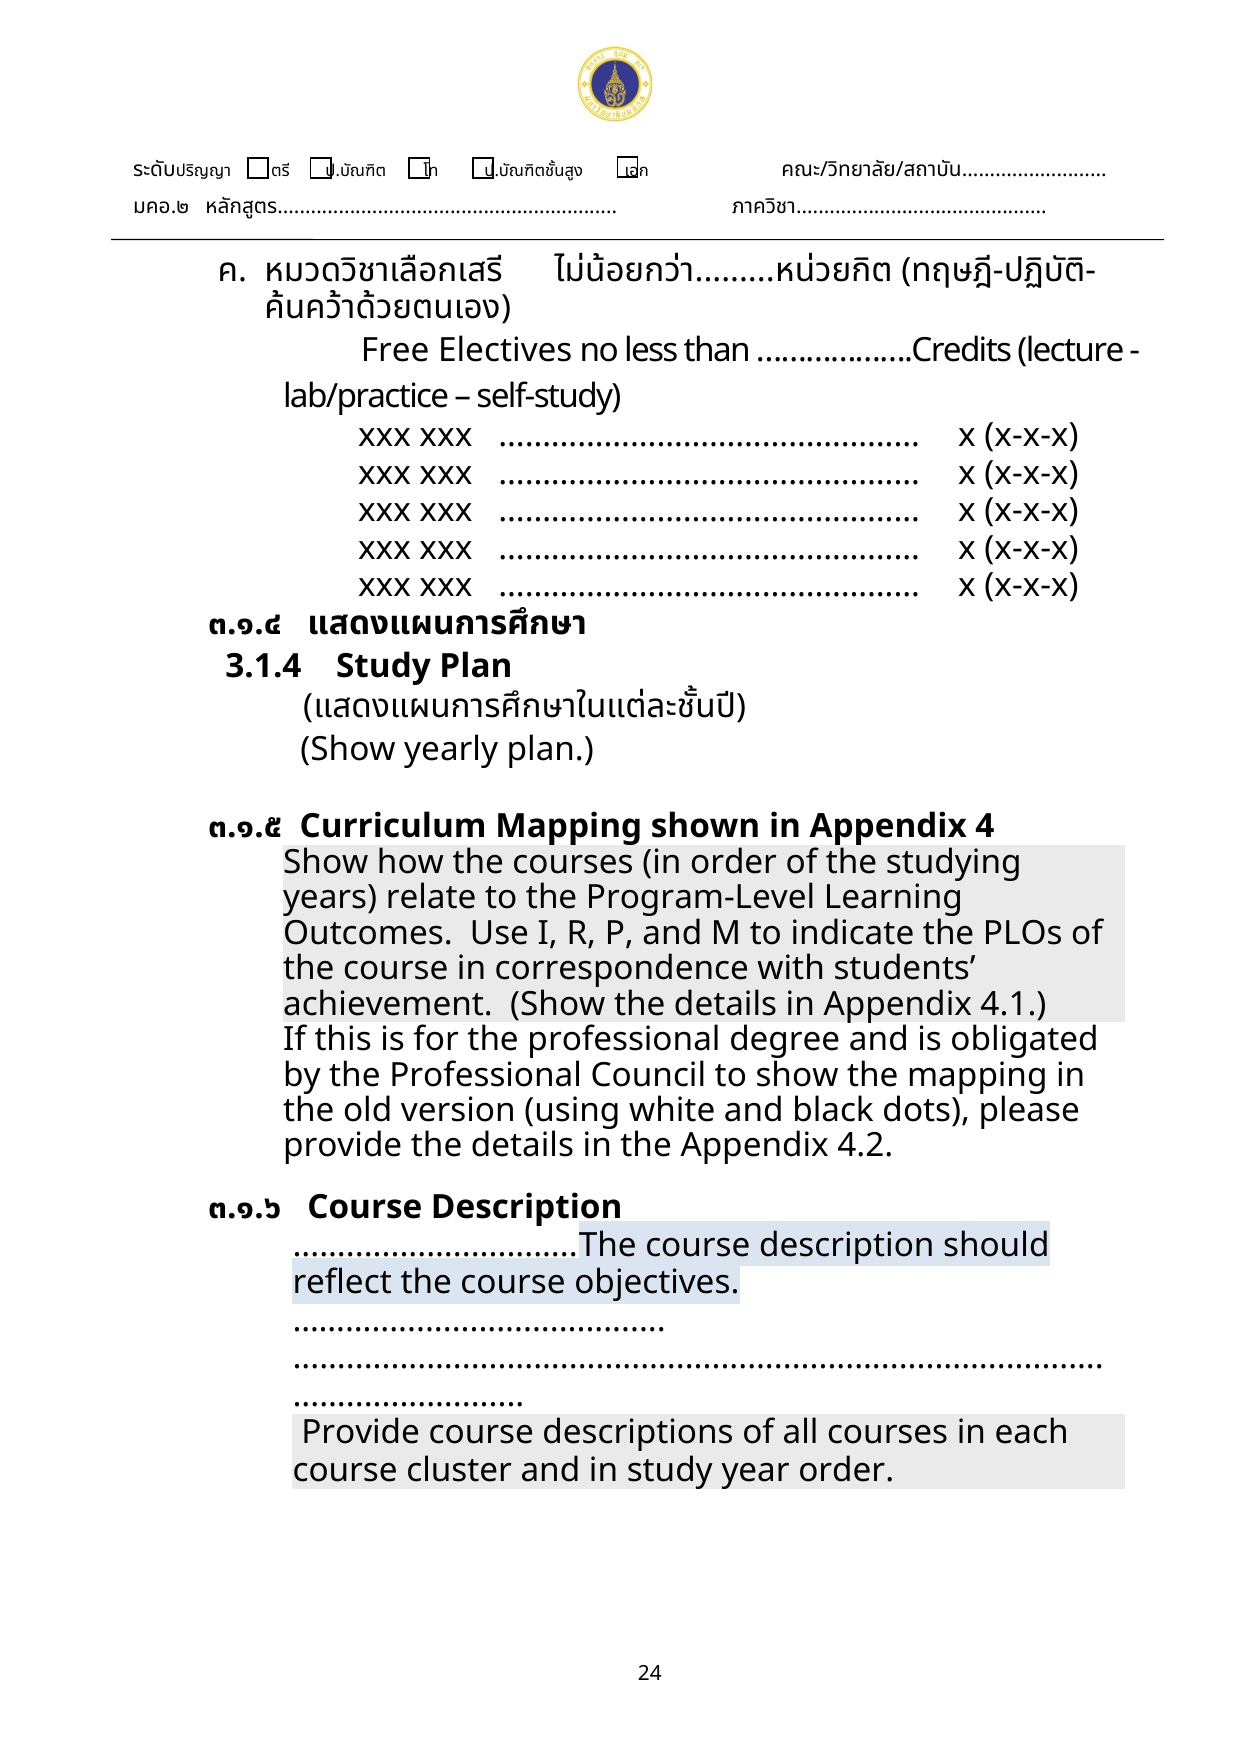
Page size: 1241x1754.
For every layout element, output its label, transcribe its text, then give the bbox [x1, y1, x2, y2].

text xxx xxx ………………………………………… x (x-x-x) [133, 454, 1166, 492]
picture [577, 46, 653, 122]
text Free Electives no less than ……………….Credits (lecture - lab/practice – self-study) [283, 326, 1166, 417]
text ๓.๑.๖ Course Description [133, 1189, 1166, 1226]
text ..................................................................................................................... [292, 1339, 1108, 1414]
text If this is for the professional degree and is obligated by the Professional Council to show the mapping in the old version (using white and black dots), please provide the details in the Appendix 4.2. [283, 1022, 1125, 1164]
text xxx xxx ………………………………………… x (x-x-x) [133, 567, 1166, 604]
text (Show yearly plan.) [208, 725, 1166, 770]
text Show how the courses (in order of the studying years) relate to the Program-Level Learning Outcomes. Use I, R, P, and M to indicate the PLOs of the course in correspondence with students’ achievement. (Show the details in Appendix 4.1.) [283, 845, 1125, 1022]
text ๓.๑.๔ แสดงแผนการศึกษา [133, 604, 1166, 642]
text ค. หมวดวิชาเลือกเสรี ไม่น้อยกว่า.........หน่วยกิต (ทฤษฎี-ปฏิบัติ-ค้นคว้าด้วยตนเอง) [217, 251, 1166, 326]
text ๓.๑.๕ Curriculum Mapping shown in Appendix 4 [208, 808, 1134, 845]
text xxx xxx ………………………………………… x (x-x-x) [133, 492, 1166, 529]
text xxx xxx ………………………………………… x (x-x-x) [133, 417, 1166, 454]
text Provide course descriptions of all courses in each course cluster and in study year order. [292, 1414, 1125, 1489]
text 3.1.4 Study Plan [208, 642, 1166, 687]
text xxx xxx ………………………………………… x (x-x-x) [133, 529, 1166, 567]
text (แสดงแผนการศึกษาในแต่ละชั้นปี) [133, 687, 1166, 725]
text ................................The course description should reflect the course objectives.………................................. [292, 1226, 1108, 1339]
